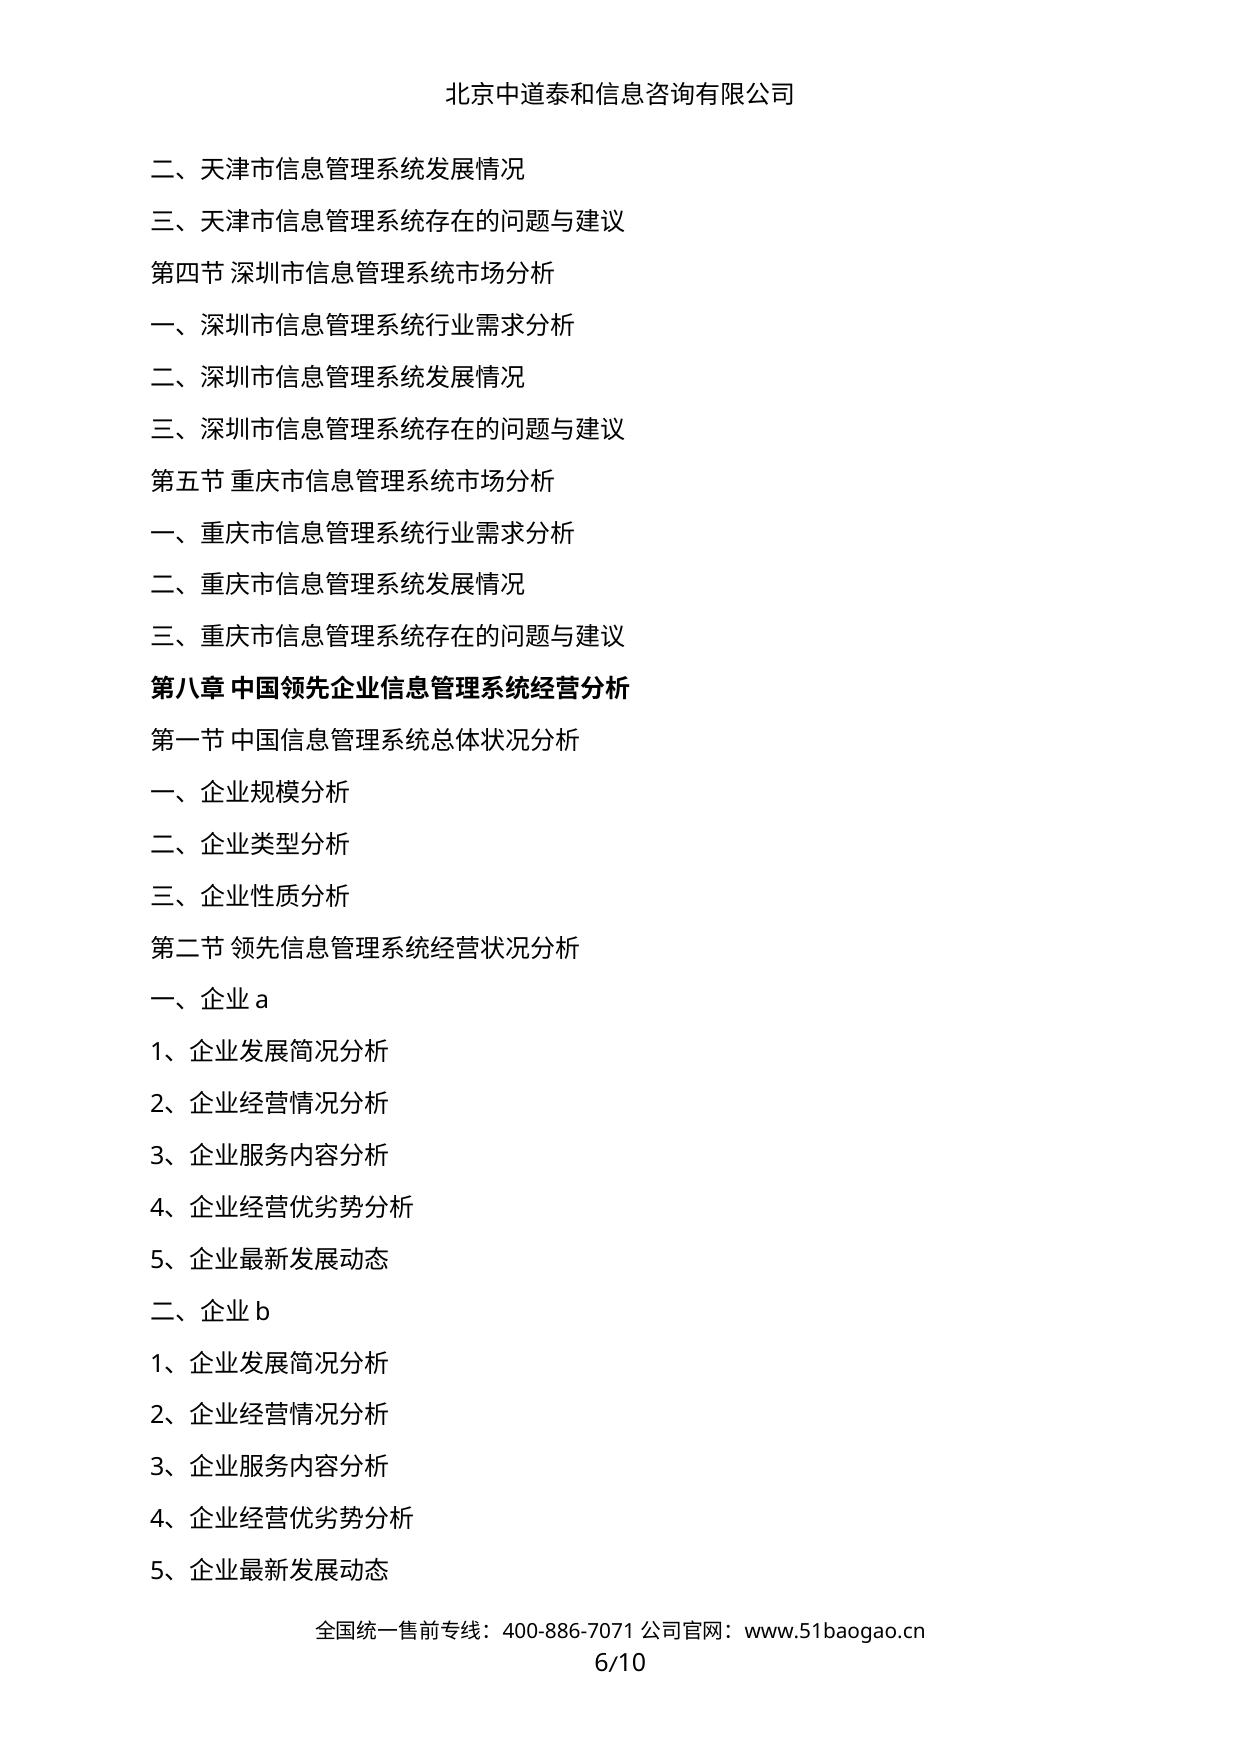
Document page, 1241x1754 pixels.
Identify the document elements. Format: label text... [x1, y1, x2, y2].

text 二、深圳市信息管理系统发展情况 [150, 357, 1090, 394]
text 一、企业a [150, 980, 1090, 1016]
text 二、企业类型分析 [150, 824, 1090, 861]
text 2、企业经营情况分析 [150, 1084, 1090, 1120]
text 1、企业发展简况分析 [150, 1343, 1090, 1379]
text 5、企业最新发展动态 [150, 1551, 1090, 1587]
text 三、天津市信息管理系统存在的问题与建议 [150, 202, 1090, 238]
text 三、企业性质分析 [150, 876, 1090, 912]
text 二、企业b [150, 1291, 1090, 1327]
text 一、企业规模分析 [150, 772, 1090, 809]
text 第二节 领先信息管理系统经营状况分析 [150, 928, 1090, 964]
text 一、深圳市信息管理系统行业需求分析 [150, 306, 1090, 342]
text 4、企业经营优劣势分析 [150, 1187, 1090, 1224]
text 3、企业服务内容分析 [150, 1447, 1090, 1483]
text 三、深圳市信息管理系统存在的问题与建议 [150, 409, 1090, 446]
text 3、企业服务内容分析 [150, 1136, 1090, 1172]
text 5、企业最新发展动态 [150, 1239, 1090, 1276]
text 2、企业经营情况分析 [150, 1395, 1090, 1431]
text 一、重庆市信息管理系统行业需求分析 [150, 513, 1090, 549]
text 第五节 重庆市信息管理系统市场分析 [150, 461, 1090, 497]
text 第四节 深圳市信息管理系统市场分析 [150, 254, 1090, 290]
text 4、企业经营优劣势分析 [150, 1499, 1090, 1535]
text 1、企业发展简况分析 [150, 1032, 1090, 1068]
text 第一节 中国信息管理系统总体状况分析 [150, 721, 1090, 757]
text 三、重庆市信息管理系统存在的问题与建议 [150, 617, 1090, 653]
text 二、重庆市信息管理系统发展情况 [150, 565, 1090, 601]
text 二、天津市信息管理系统发展情况 [150, 150, 1090, 186]
text 第八章 中国领先企业信息管理系统经营分析 [150, 669, 1090, 705]
